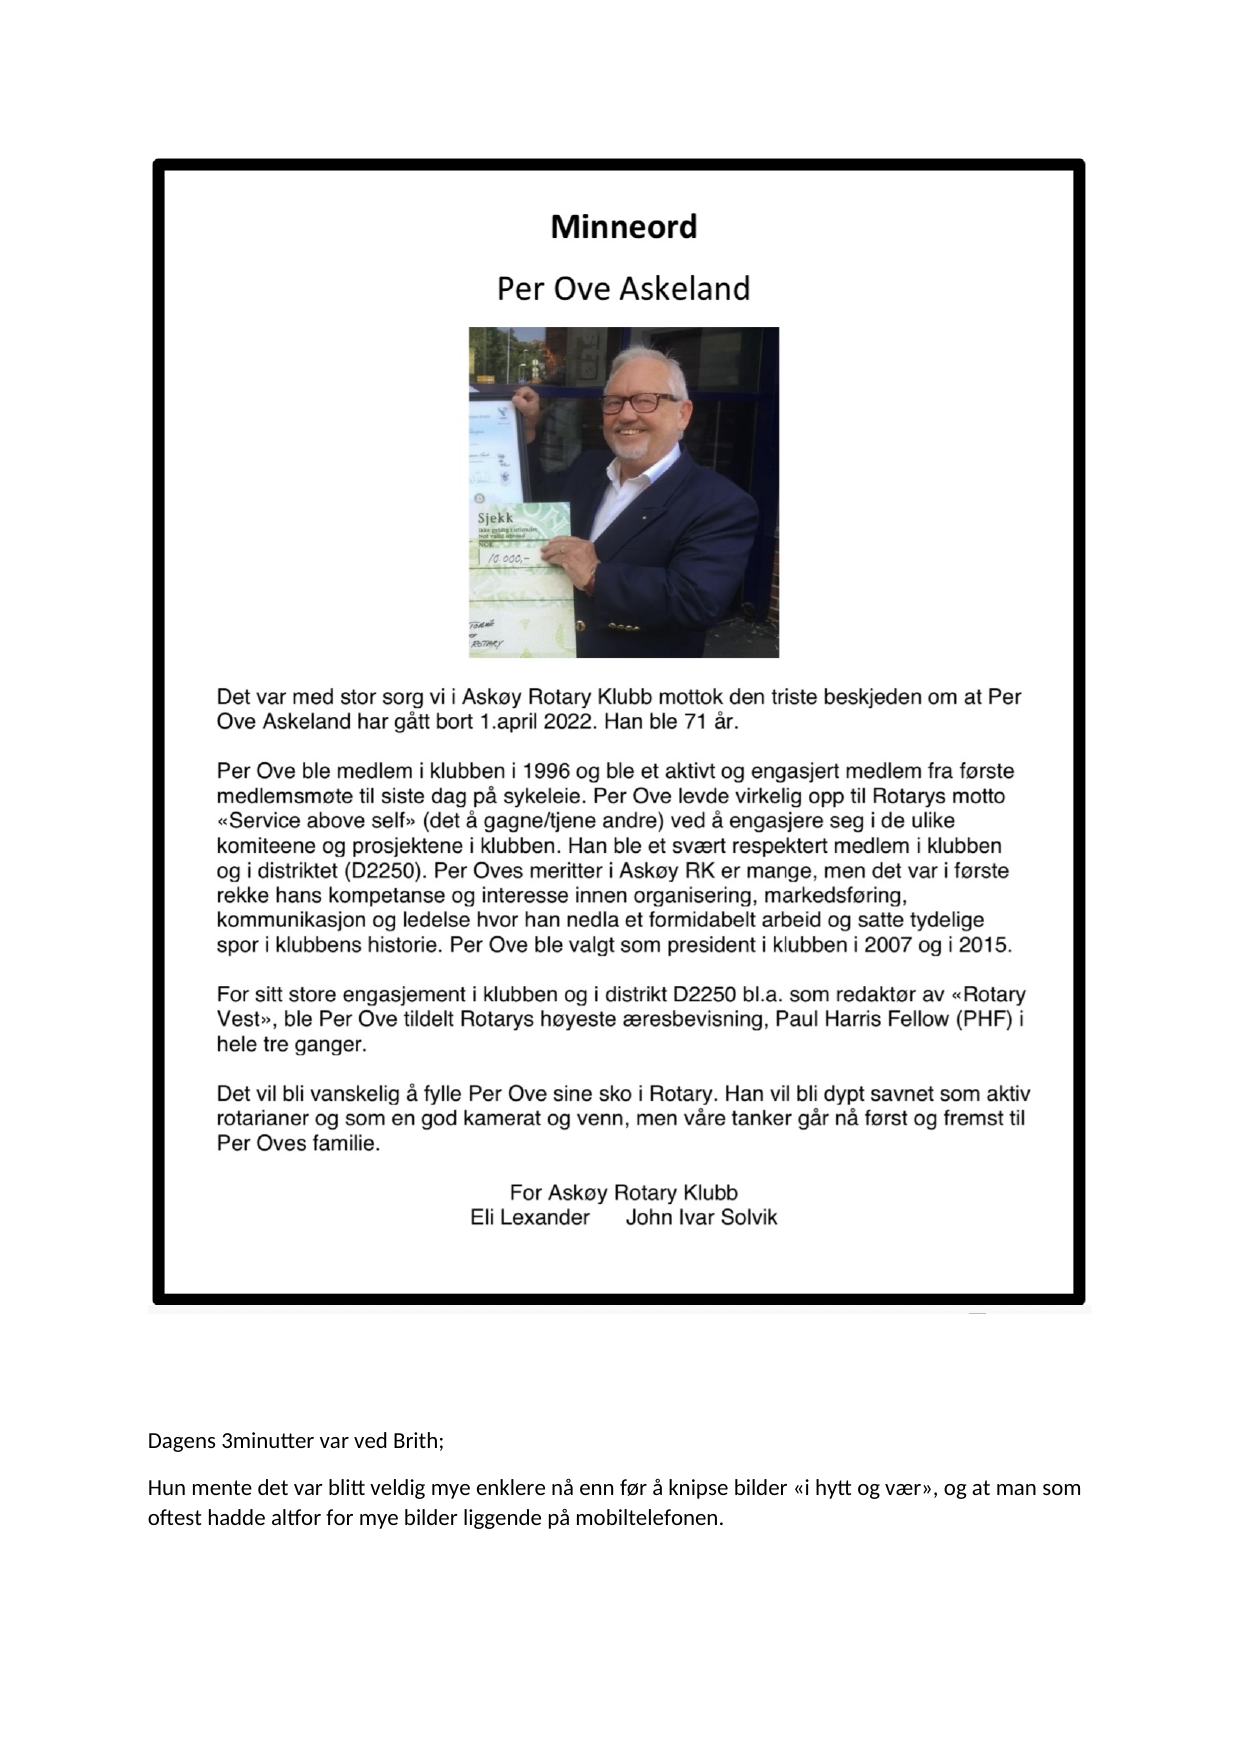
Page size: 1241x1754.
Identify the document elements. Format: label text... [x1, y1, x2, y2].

text Hun mente det var blitt veldig mye enklere nå enn før å knipse bilder «i hytt og vær», og at man som oftest hadde altfor for mye bilder liggende på mobiltelefonen. [148, 1473, 1093, 1531]
text Dagens 3minutter var ved Brith; [148, 1426, 1093, 1454]
picture [147, 147, 1092, 1314]
